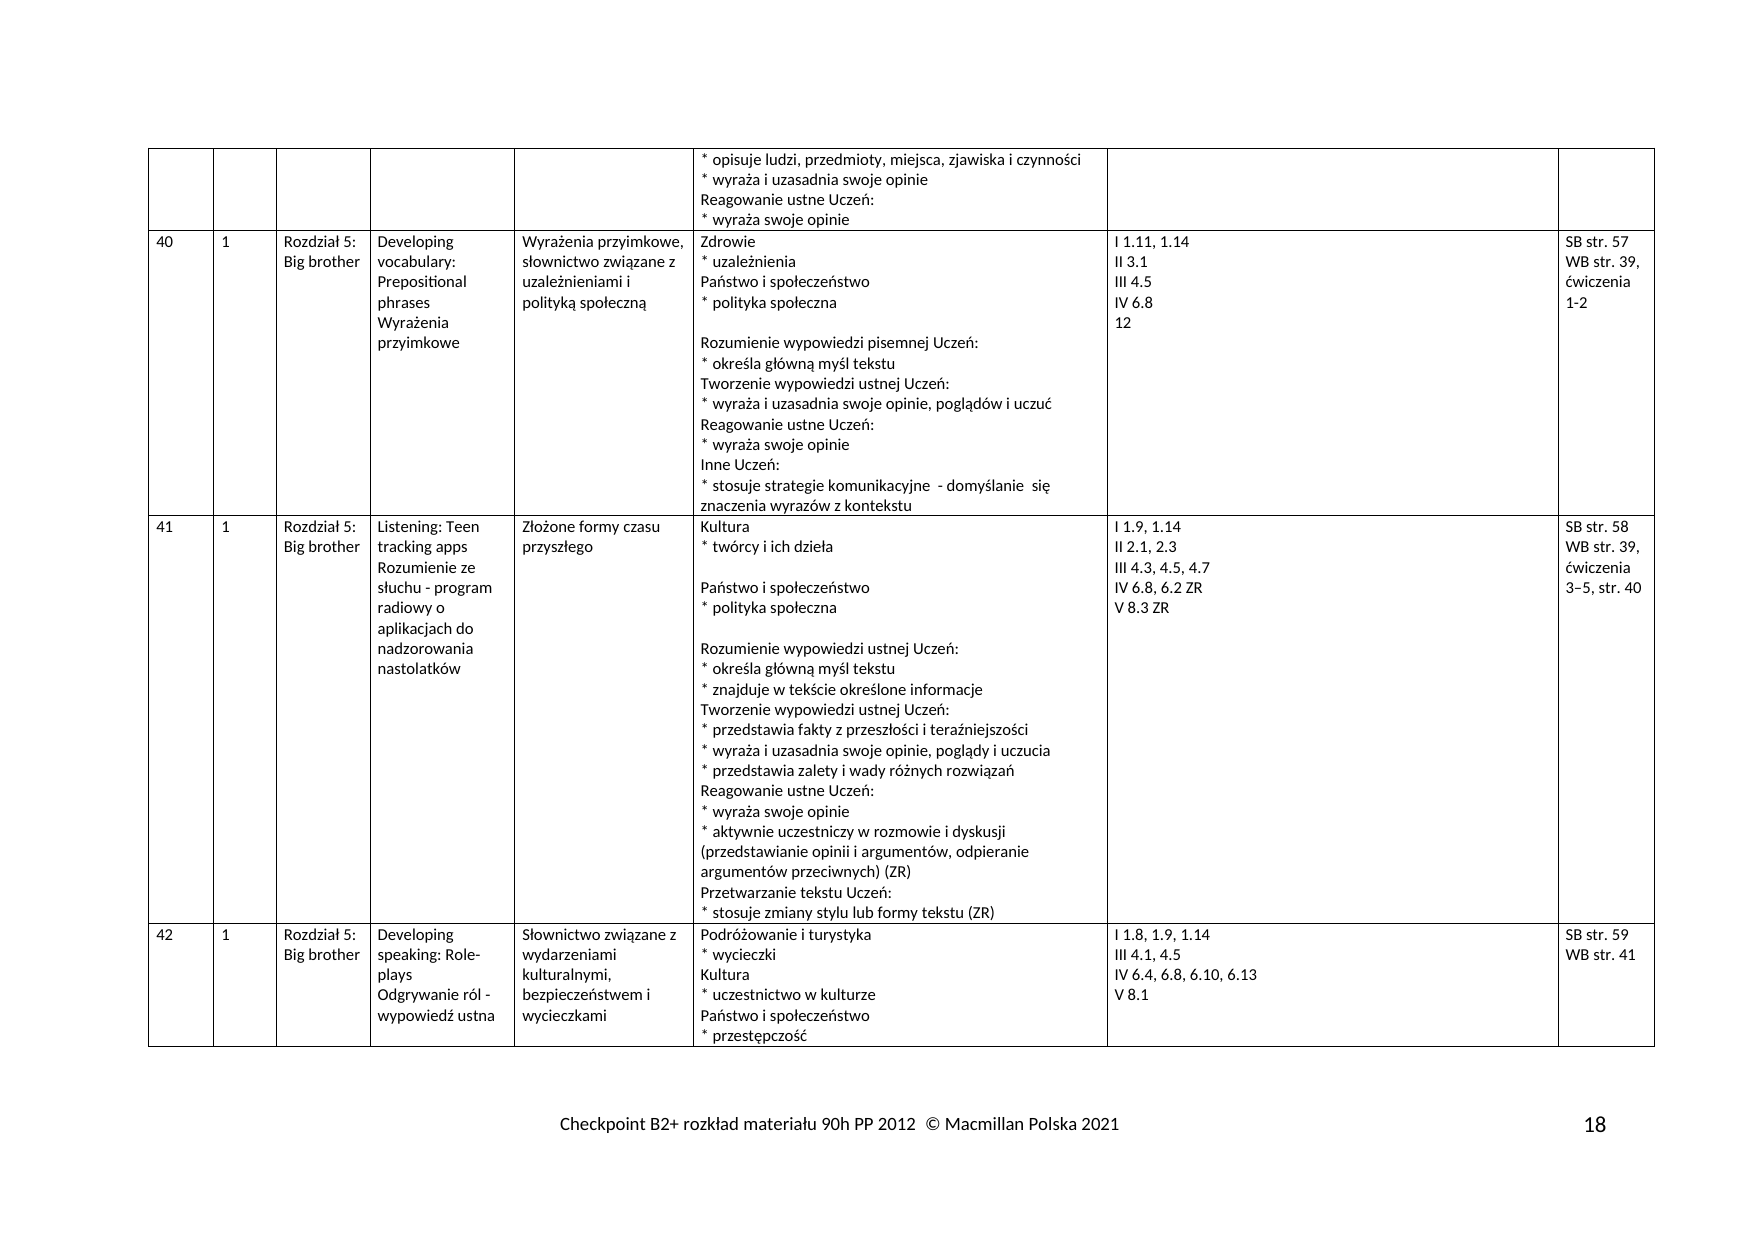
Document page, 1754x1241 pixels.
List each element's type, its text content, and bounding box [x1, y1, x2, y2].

table_cell SB str. 57 WB str. 39, ćwiczenia 1-2 [1559, 231, 1654, 515]
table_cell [1559, 149, 1654, 230]
table_cell 41 [149, 516, 213, 923]
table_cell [515, 149, 693, 230]
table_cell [694, 149, 1107, 230]
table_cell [515, 924, 693, 1046]
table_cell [277, 924, 370, 1046]
table_cell Rozdział 5: Big brother [277, 516, 370, 923]
table_cell 39 [149, 149, 213, 230]
table_cell I 1.11, 1.14 II 3.1 III 4.5 IV 6.8 12 [1108, 231, 1558, 515]
table_cell 1 [214, 516, 276, 923]
table_cell 42 [149, 924, 213, 1046]
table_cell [1559, 924, 1654, 1046]
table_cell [1108, 149, 1558, 230]
table_cell 40 [149, 231, 213, 515]
table_cell Rozdział 5: Big brother [277, 231, 370, 515]
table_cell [1108, 924, 1558, 1046]
table_cell I 1.9, 1.14 II 2.1, 2.3 III 4.3, 4.5, 4.7 IV 6.8, 6.2 ZR V 8.3 ZR [1108, 516, 1558, 923]
table_cell SB str. 58 WB str. 39, ćwiczenia 3–5, str. 40 [1559, 516, 1654, 923]
table_cell Wyrażenia przyimkowe, słownictwo związane z uzależnieniami i polityką społeczną [515, 231, 693, 515]
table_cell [277, 149, 370, 230]
table_cell Złożone formy czasu przyszłego [515, 516, 693, 923]
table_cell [371, 149, 514, 230]
table_cell 1 [214, 149, 276, 230]
table_cell Developing vocabulary: Prepositional phrases Wyrażenia przyimkowe [371, 231, 514, 515]
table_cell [371, 924, 514, 1046]
table_cell Zdrowie * uzależnienia Państwo i społeczeństwo * polityka społeczna Rozumienie wypowiedzi pisemnej Uczeń: * określa główną myśl tekstu Tworzenie wypowiedzi ustnej Uczeń: * wyraża i uzasadnia swoje opinie, poglądów i uczuć Reagowanie ustne Uczeń: * wyraża swoje opinie Inne Uczeń: * stosuje strategie komunikacyjne - domyślanie się znaczenia wyrazów z kontekstu [694, 231, 1107, 515]
table_cell Kultura * twórcy i ich dzieła Państwo i społeczeństwo * polityka społeczna Rozumienie wypowiedzi ustnej Uczeń: * określa główną myśl tekstu * znajduje w tekście określone informacje Tworzenie wypowiedzi ustnej Uczeń: * przedstawia fakty z przeszłości i teraźniejszości * wyraża i uzasadnia swoje opinie, poglądy i uczucia * przedstawia zalety i wady różnych rozwiązań Reagowanie ustne Uczeń: * wyraża swoje opinie * aktywnie uczestniczy w rozmowie i dyskusji (przedstawianie opinii i argumentów, odpieranie argumentów przeciwnych) (ZR) Przetwarzanie tekstu Uczeń: * stosuje zmiany stylu lub formy tekstu (ZR) [694, 516, 1107, 923]
table_cell 1 [214, 924, 276, 1046]
table_cell 1 [214, 231, 276, 515]
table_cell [694, 924, 1107, 1046]
table_cell Listening: Teen tracking apps Rozumienie ze słuchu - program radiowy o aplikacjach do nadzorowania nastolatków [371, 516, 514, 923]
